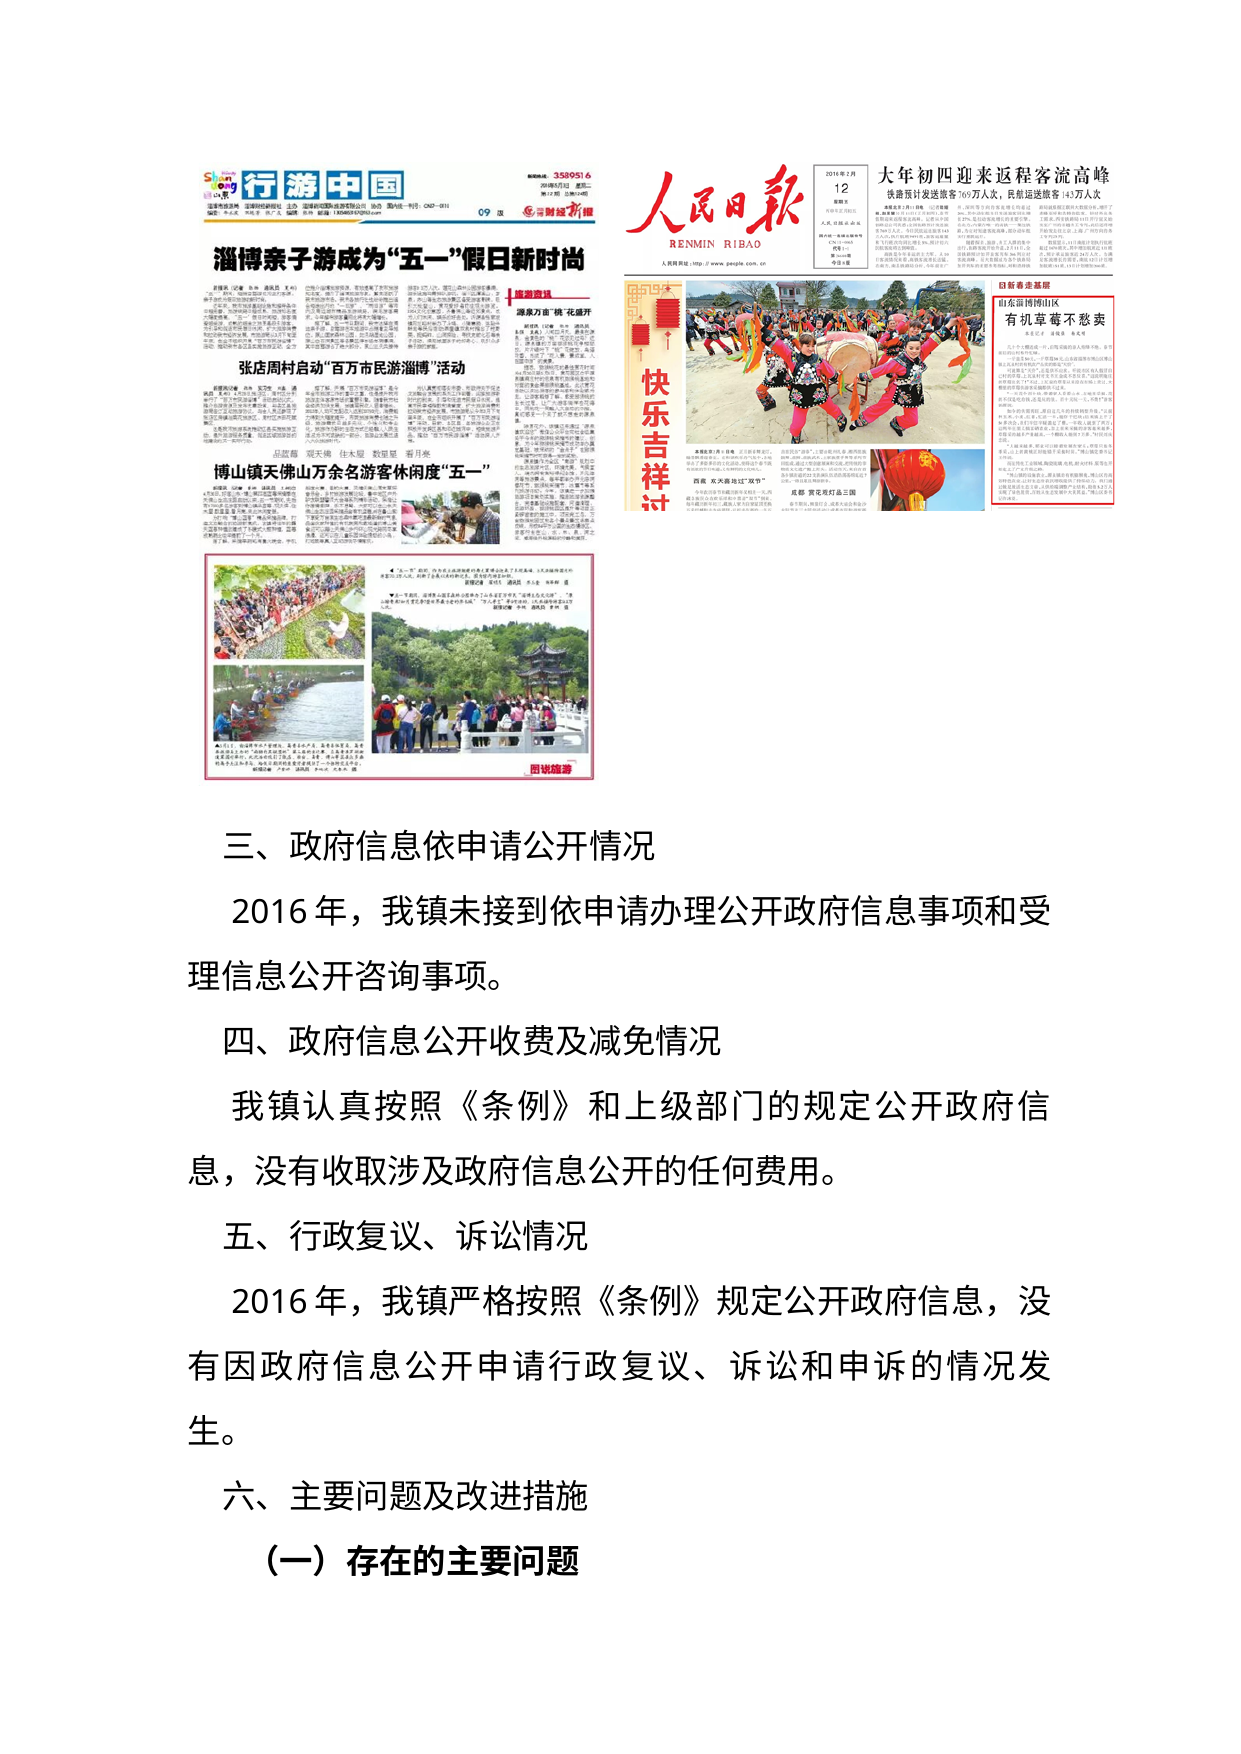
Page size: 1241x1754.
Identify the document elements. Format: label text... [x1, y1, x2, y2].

table_header [188, 162, 610, 812]
list 六、主要问题及改进措施 [187, 1462, 1053, 1527]
picture [621, 162, 1115, 511]
list 四、政府信息公开收费及减免情况 [187, 1007, 1053, 1072]
list 2016年，我镇未接到依申请办理公开政府信息事项和受理信息公开咨询事项。 [187, 877, 1053, 1007]
list 我镇认真按照《条例》和上级部门的规定公开政府信息，没有收取涉及政府信息公开的任何费用。 [187, 1072, 1053, 1202]
list 三、政府信息依申请公开情况 [187, 812, 1053, 877]
text （一）存在的主要问题 [187, 1527, 1053, 1592]
picture [198, 162, 599, 786]
list 2016年，我镇严格按照《条例》规定公开政府信息，没有因政府信息公开申请行政复议、诉讼和申诉的情况发生。 [187, 1267, 1053, 1462]
list 五、行政复议、诉讼情况 [187, 1202, 1053, 1267]
table_header [610, 162, 1126, 812]
